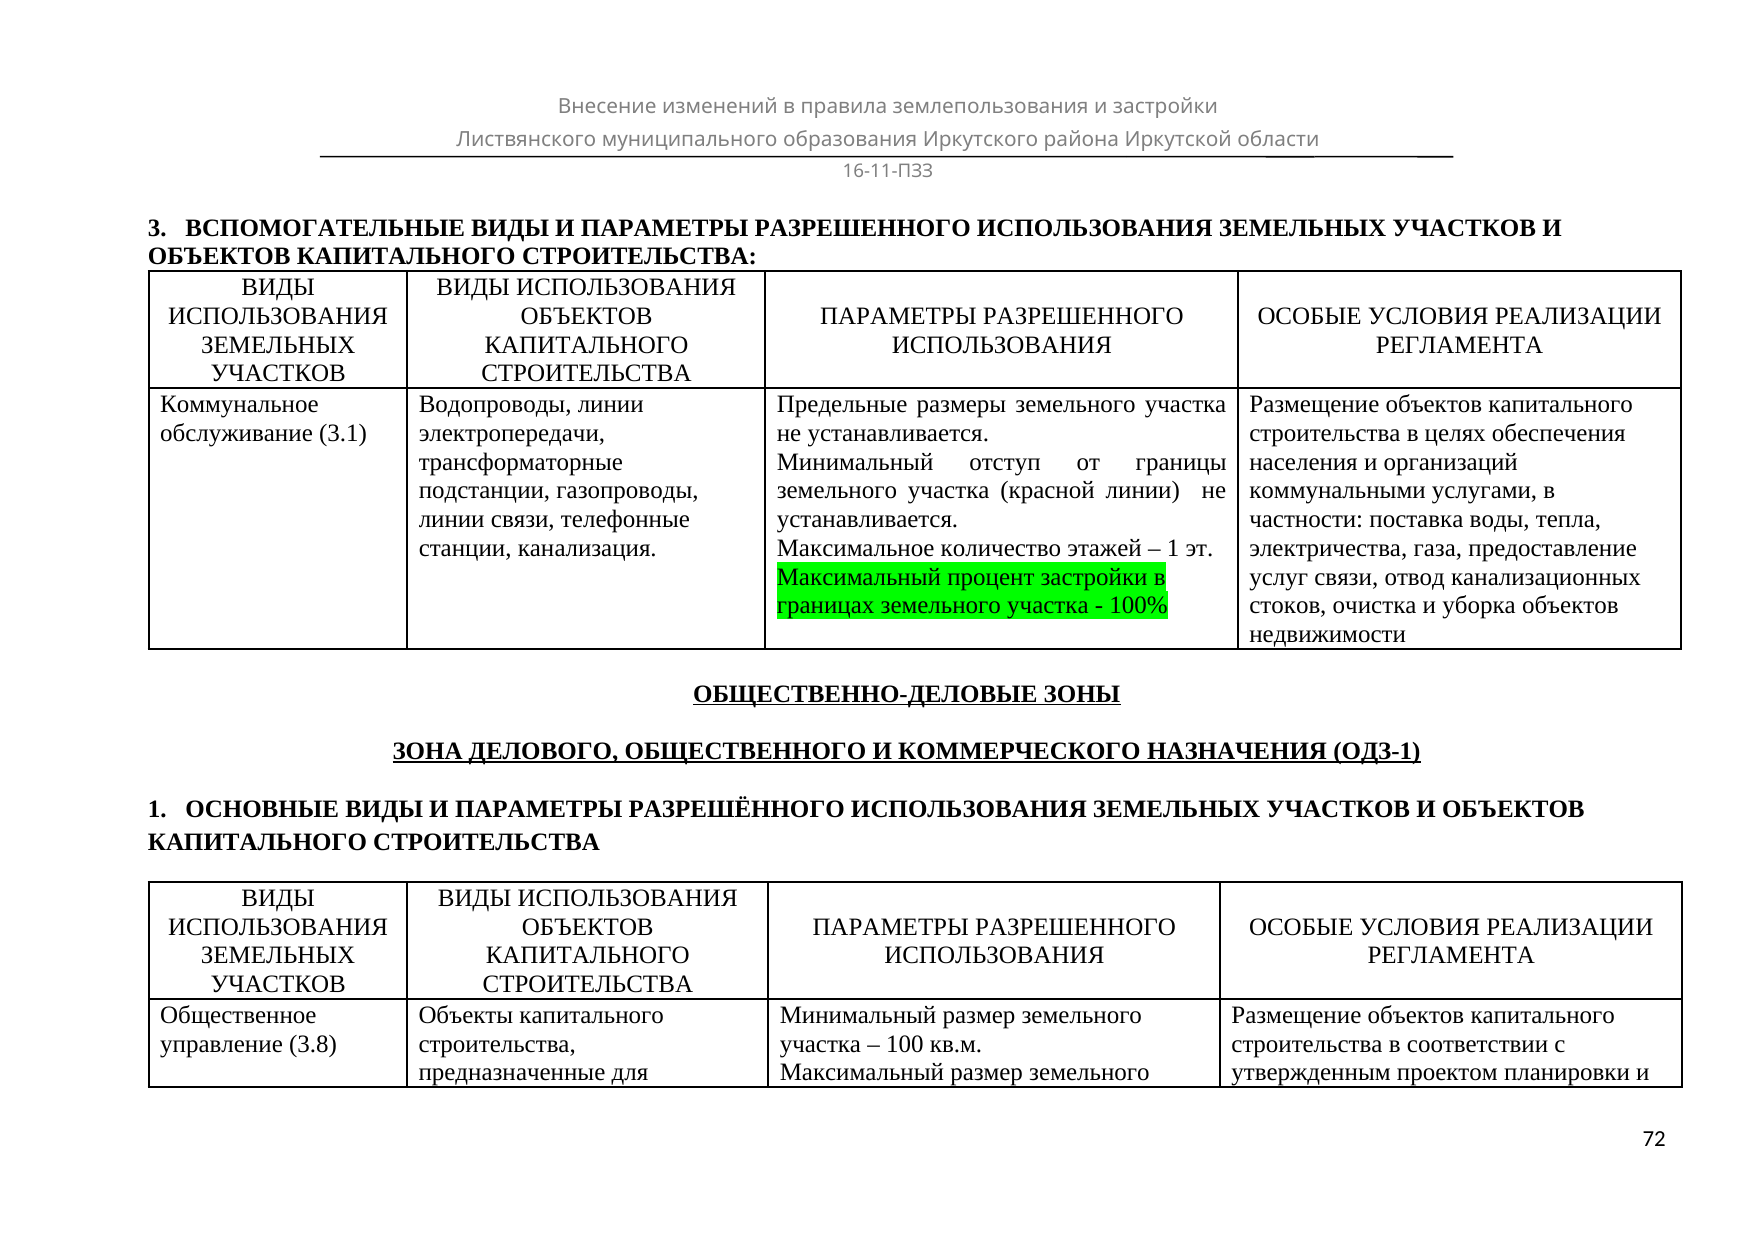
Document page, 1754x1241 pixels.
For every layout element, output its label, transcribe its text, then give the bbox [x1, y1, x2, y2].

text 1. ОСНОВНЫЕ ВИДЫ И ПАРАМЕТРЫ РАЗРЕШЁННОГО ИСПОЛЬЗОВАНИЯ ЗЕМЕЛЬНЫХ УЧАСТКОВ И ОБЪЕКТОВ КАПИТАЛЬНОГО СТРОИТЕЛЬСТВА [148, 794, 1665, 856]
table_header ВИДЫ ИСПОЛЬЗОВАНИЯ ЗЕМЕЛЬНЫХ УЧАСТКОВ [150, 883, 406, 998]
text 3. ВСПОМОГАТЕЛЬНЫЕ ВИДЫ И ПАРАМЕТРЫ РАЗРЕШЕННОГО ИСПОЛЬЗОВАНИЯ ЗЕМЕЛЬНЫХ УЧАСТКОВ И ОБЪЕКТОВ КАПИТАЛЬНОГО СТРОИТЕЛЬСТВА: [148, 213, 1665, 270]
table_cell Размещение объектов капитального строительства в целях обеспечения населения и организаций коммунальными услугами, в частности: поставка воды, тепла, электричества, газа, предоставление услуг связи, отвод канализационных стоков, очистка и уборка объектов недвижимости [1239, 389, 1680, 648]
table_cell Водопроводы, линии электропередачи, трансформаторные подстанции, газопроводы, линии связи, телефонные станции, канализация. [408, 389, 764, 648]
table_cell Коммунальное обслуживание (3.1) [150, 389, 406, 648]
text ЗОНА ДЕЛОВОГО, ОБЩЕСТВЕННОГО И КОММЕРЧЕСКОГО НАЗНАЧЕНИЯ (ОДЗ-1) [148, 736, 1665, 765]
table_header ВИДЫ ИСПОЛЬЗОВАНИЯ ОБЪЕКТОВ КАПИТАЛЬНОГО СТРОИТЕЛЬСТВА [408, 883, 767, 998]
table_header ВИДЫ ИСПОЛЬЗОВАНИЯ ОБЪЕКТОВ КАПИТАЛЬНОГО СТРОИТЕЛЬСТВА [408, 272, 764, 387]
table_header ПАРАМЕТРЫ РАЗРЕШЕННОГО ИСПОЛЬЗОВАНИЯ [769, 883, 1219, 998]
text ОБЩЕСТВЕННО-ДЕЛОВЫЕ ЗОНЫ [148, 679, 1665, 708]
table_header ОСОБЫЕ УСЛОВИЯ РЕАЛИЗАЦИИ РЕГЛАМЕНТА [1221, 883, 1681, 998]
table_cell Предельные размеры земельного участка не устанавливается. Минимальный отступ от границы земельного участка (красной линии) не устанавливается. Максимальное количество этажей – 1 эт. Максимальный процент застройки в границах земельного участка - 100% [766, 389, 1237, 648]
table_header ОСОБЫЕ УСЛОВИЯ РЕАЛИЗАЦИИ РЕГЛАМЕНТА [1239, 272, 1680, 387]
table_header ВИДЫ ИСПОЛЬЗОВАНИЯ ЗЕМЕЛЬНЫХ УЧАСТКОВ [150, 272, 406, 387]
table_header ПАРАМЕТРЫ РАЗРЕШЕННОГО ИСПОЛЬЗОВАНИЯ [766, 272, 1237, 387]
table_cell Общественное управление (3.8) [150, 1000, 406, 1086]
table_cell Размещение объектов капитального строительства в соответствии с утвержденным проектом планировки и проектом межевания территории [1221, 1000, 1681, 1086]
